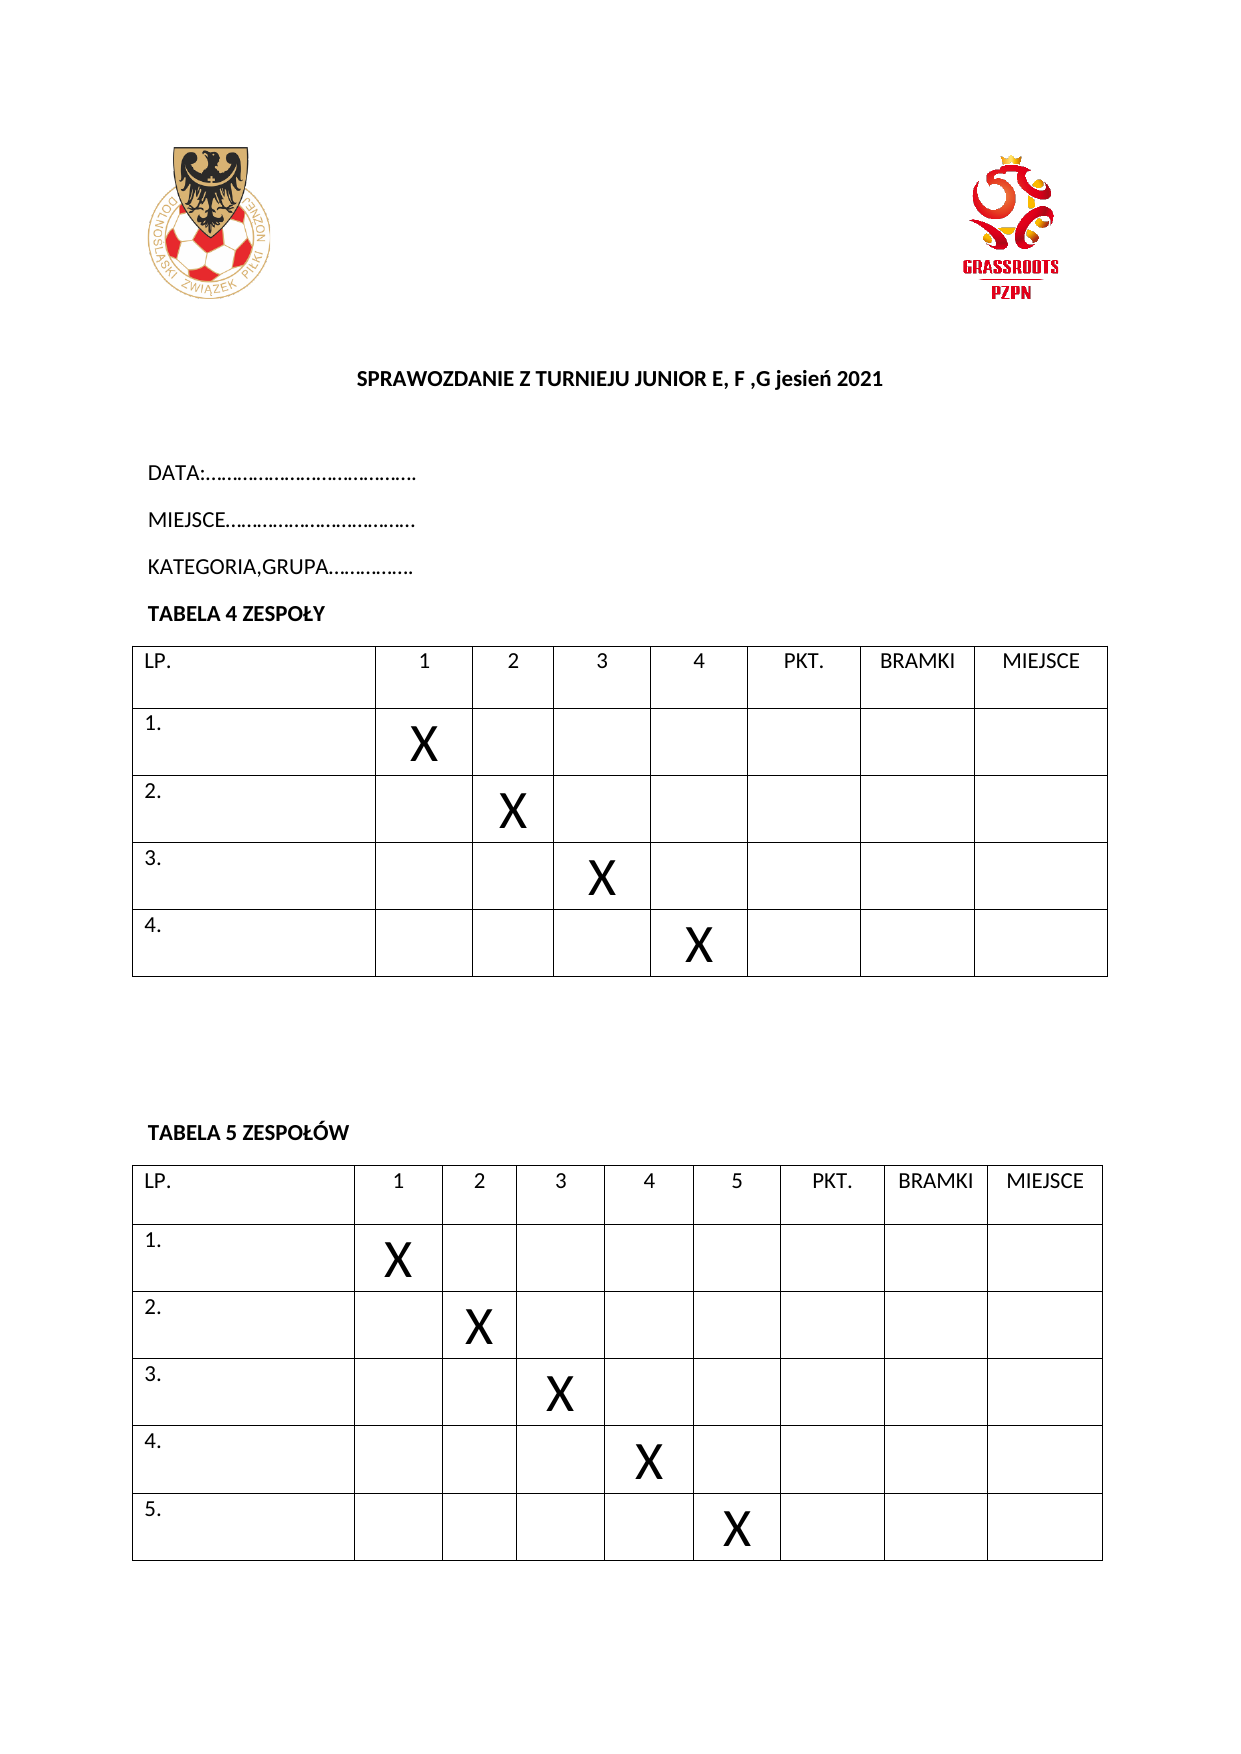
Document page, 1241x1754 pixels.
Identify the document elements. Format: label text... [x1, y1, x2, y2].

table_cell [975, 776, 1107, 842]
table_cell [861, 776, 974, 842]
table_cell [988, 1494, 1102, 1560]
table_header 3 [554, 647, 650, 707]
table_cell 1. [133, 1225, 354, 1291]
table_cell [885, 1292, 987, 1358]
table_cell [885, 1494, 987, 1560]
table_header 5 [694, 1166, 780, 1224]
table_cell [694, 1225, 780, 1291]
table_cell 2. [133, 776, 375, 842]
table_header BRAMKI [885, 1166, 987, 1224]
table_cell [605, 1225, 693, 1291]
table_cell [988, 1359, 1102, 1425]
table_header MIEJSCE [988, 1166, 1102, 1224]
table_cell X [554, 843, 650, 909]
table_cell [605, 1292, 693, 1358]
table_header 3 [517, 1166, 604, 1224]
table_cell [473, 910, 553, 976]
table_cell 3. [133, 1359, 354, 1425]
table_cell X [355, 1225, 442, 1291]
table_cell [885, 1359, 987, 1425]
table_cell [781, 1359, 884, 1425]
table_cell [861, 709, 974, 775]
table_cell 4. [133, 1426, 354, 1493]
text DATA:…………………………………. [148, 458, 1093, 486]
table_header 4 [605, 1166, 693, 1224]
table_cell [376, 910, 472, 976]
table_cell [376, 843, 472, 909]
text TABELA 5 ZESPOŁÓW [148, 1118, 1093, 1146]
table_cell 1. [133, 709, 375, 775]
picture [963, 155, 1059, 299]
table_cell [355, 1426, 442, 1493]
table_cell [781, 1494, 884, 1560]
table_header 2 [473, 647, 553, 707]
table_cell [473, 843, 553, 909]
text SPRAWOZDANIE Z TURNIEJU JUNIOR E, F ,G jesień 2021 [148, 364, 1093, 392]
table_cell X [376, 709, 472, 775]
table_cell [517, 1494, 604, 1560]
table_cell [975, 709, 1107, 775]
table_cell [748, 843, 860, 909]
table_cell [781, 1225, 884, 1291]
table_cell [517, 1426, 604, 1493]
table_header 4 [651, 647, 747, 707]
table_header BRAMKI [861, 647, 974, 707]
table_cell [355, 1494, 442, 1560]
table_cell [975, 910, 1107, 976]
table_cell [651, 709, 747, 775]
table_cell [355, 1292, 442, 1358]
text MIEJSCE……………………………… [148, 505, 1093, 533]
table_cell [694, 1359, 780, 1425]
table_cell [605, 1494, 693, 1560]
table_cell X [473, 776, 553, 842]
table_cell [861, 910, 974, 976]
table_cell [748, 910, 860, 976]
table_cell 4. [133, 910, 375, 976]
table_cell [554, 776, 650, 842]
table_cell 5. [133, 1494, 354, 1560]
table_cell [605, 1359, 693, 1425]
table_cell [975, 843, 1107, 909]
table_header 1 [376, 647, 472, 707]
table_cell 3. [133, 843, 375, 909]
table_cell X [517, 1359, 604, 1425]
table_cell X [443, 1292, 516, 1358]
table_cell [748, 709, 860, 775]
table_cell [443, 1426, 516, 1493]
table_cell [781, 1292, 884, 1358]
table_cell [443, 1225, 516, 1291]
table_header 1 [355, 1166, 442, 1224]
table_cell [517, 1225, 604, 1291]
picture [147, 147, 271, 299]
table_cell [554, 910, 650, 976]
table_header MIEJSCE [975, 647, 1107, 707]
table_cell [376, 776, 472, 842]
table_cell X [605, 1426, 693, 1493]
table_cell [988, 1292, 1102, 1358]
table_cell [748, 776, 860, 842]
table_cell [517, 1292, 604, 1358]
table_cell [651, 843, 747, 909]
table_cell [781, 1426, 884, 1493]
table_cell [443, 1494, 516, 1560]
table_header PKT. [781, 1166, 884, 1224]
text TABELA 4 ZESPOŁY [148, 599, 1093, 627]
table_cell X [651, 910, 747, 976]
table_cell [473, 709, 553, 775]
table_cell [694, 1292, 780, 1358]
table_cell [861, 843, 974, 909]
table_cell [885, 1426, 987, 1493]
table_cell [694, 1426, 780, 1493]
table_header 2 [443, 1166, 516, 1224]
table_header LP. [133, 1166, 354, 1224]
table_cell [885, 1225, 987, 1291]
table_cell X [694, 1494, 780, 1560]
table_header PKT. [748, 647, 860, 707]
table_header LP. [133, 647, 375, 707]
table_cell [443, 1359, 516, 1425]
text KATEGORIA,GRUPA……………. [148, 552, 1093, 580]
table_cell [554, 709, 650, 775]
table_cell 2. [133, 1292, 354, 1358]
table_cell [355, 1359, 442, 1425]
table_cell [988, 1426, 1102, 1493]
table_cell [651, 776, 747, 842]
table_cell [988, 1225, 1102, 1291]
